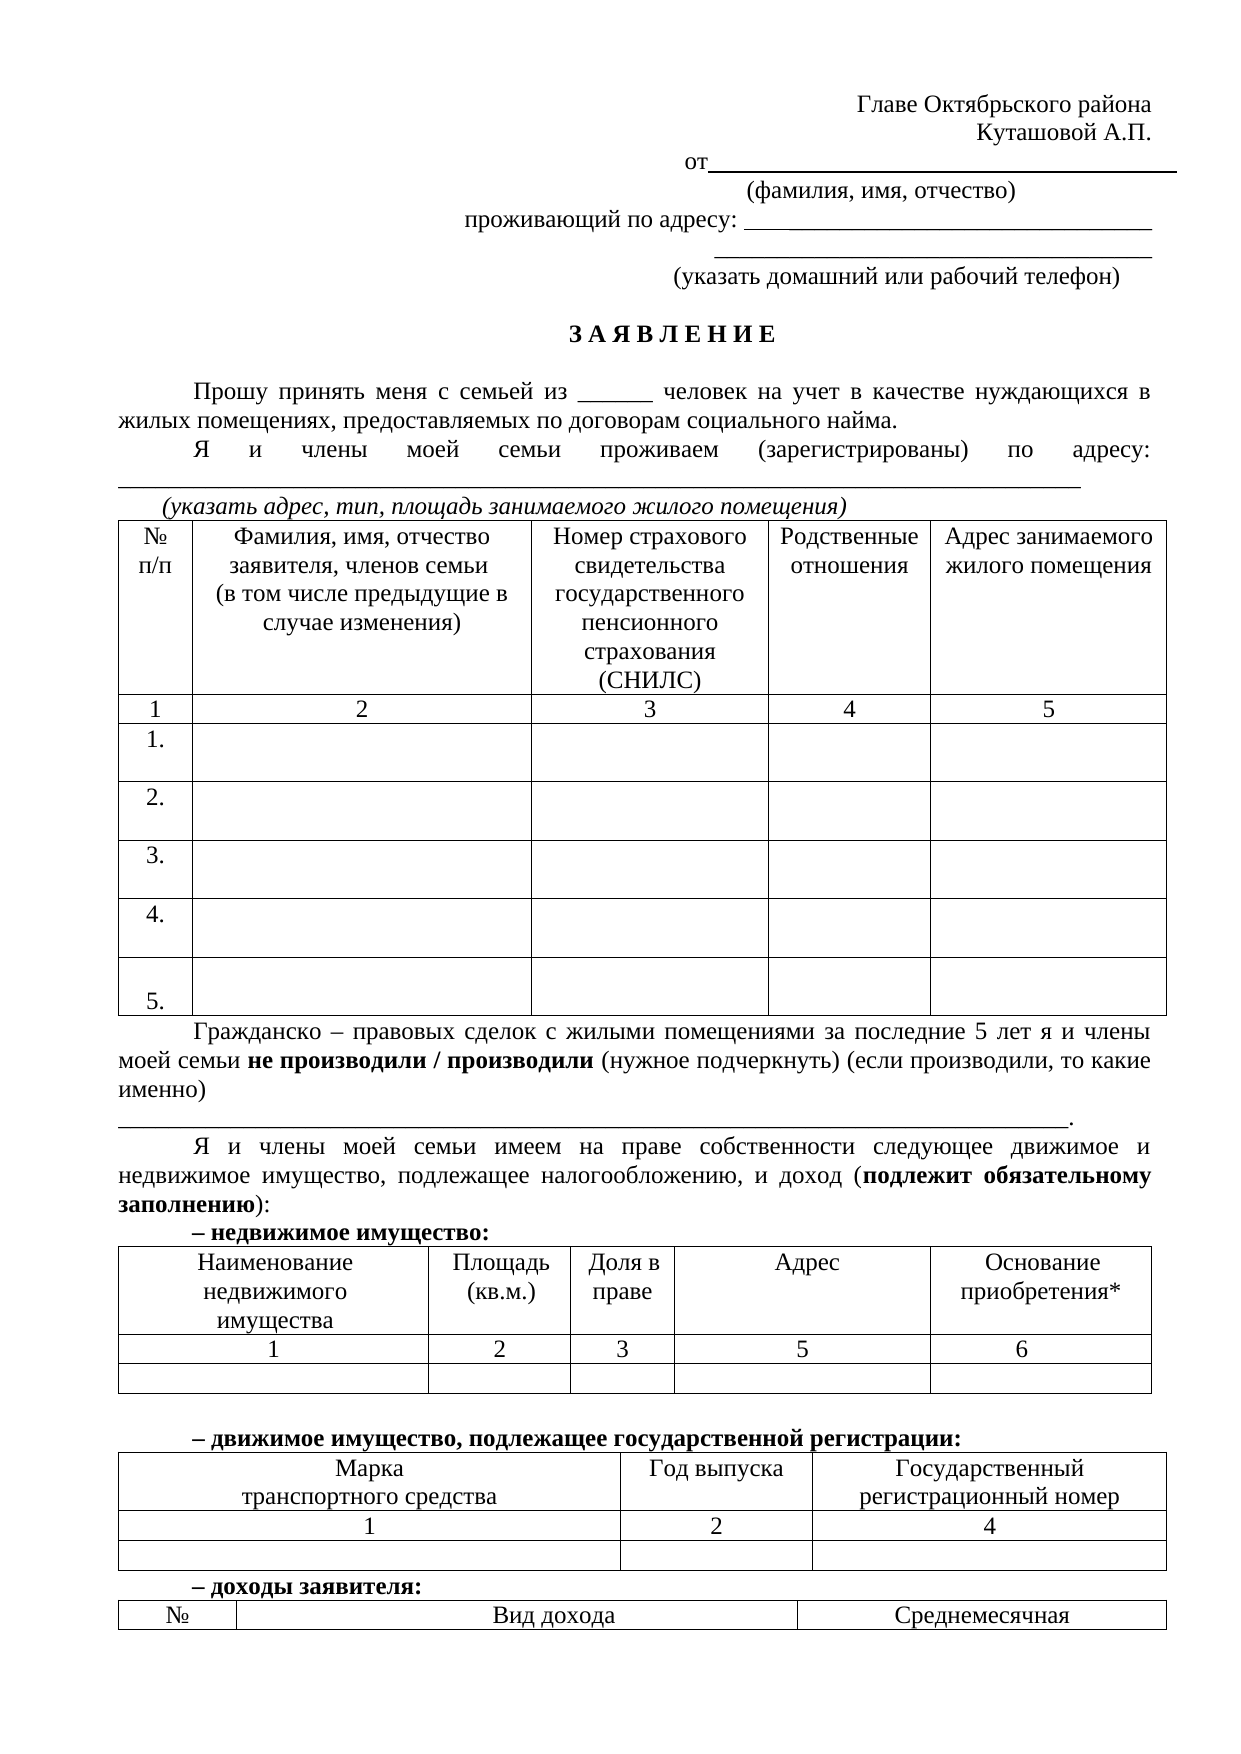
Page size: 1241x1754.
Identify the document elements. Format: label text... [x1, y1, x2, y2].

table_cell [813, 1541, 1166, 1570]
text (указать домашний или рабочий телефон) [118, 261, 1152, 290]
table_header Основание приобретения* [931, 1247, 1151, 1333]
table_cell [769, 958, 930, 1015]
text Прошу принять меня с семьей из ______ человек на учет в качестве нуждающихся в жилых помещениях, предоставляемых по договорам социального найма. [118, 376, 1152, 434]
table_cell 3. [119, 841, 192, 898]
table_cell 4. [119, 899, 192, 957]
table_cell [769, 724, 930, 781]
subtitle – движимое имущество, подлежащее государственной регистрации: [118, 1423, 1152, 1452]
table_cell [193, 899, 531, 957]
table_cell [769, 899, 930, 957]
table_cell [193, 841, 531, 898]
table_cell [532, 841, 768, 898]
table_header Номер страхового свидетельства государственного пенсионного страхования (СНИЛС) [532, 521, 768, 693]
text Гражданско – правовых сделок с жилыми помещениями за последние 5 лет я и члены моей семьи не производили / производили (нужное подчеркнуть) (если производили, то какие именно) [118, 1016, 1152, 1102]
text (указать адрес, тип, площадь занимаемого жилого помещения) [118, 491, 1152, 520]
table_cell [119, 1364, 428, 1393]
table_header Наименование недвижимого имущества [119, 1247, 428, 1333]
table_cell [931, 1364, 1151, 1393]
table_cell 1 [119, 1511, 620, 1540]
text Главе Октябрьского района [118, 89, 1152, 117]
text Я и члены моей семьи имеем на праве собственности следующее движимое и недвижимое имущество, подлежащее налогообложению, и доход (подлежит обязательному заполнению): [118, 1131, 1152, 1217]
table_cell [931, 724, 1166, 781]
table_cell 5. [119, 958, 192, 1015]
table_header № п/п [119, 1601, 236, 1629]
table_cell 1 [119, 695, 192, 723]
table_cell 4 [813, 1511, 1166, 1540]
table_cell [532, 899, 768, 957]
text ___________________________________ [118, 232, 1152, 261]
table_cell 1 [119, 1335, 428, 1363]
table_cell [119, 1541, 620, 1570]
table_cell [675, 1364, 930, 1393]
table_cell 2 [193, 695, 531, 723]
text ____________________________________________________________________________. [118, 1102, 1152, 1131]
table_header Вид дохода [237, 1601, 797, 1629]
table_cell 2. [119, 782, 192, 839]
text Куташовой А.П. [118, 117, 1152, 146]
text проживающий по адресу: _____________________________ [118, 204, 1152, 232]
subtitle З А Я В Л Е Н И Е [118, 319, 1152, 347]
table_header Фамилия, имя, отчество заявителя, членов семьи (в том числе предыдущие в случае изменения) [193, 521, 531, 693]
table_cell 2 [429, 1335, 570, 1363]
table_header Государственный регистрационный номер [813, 1453, 1166, 1510]
table_cell [532, 958, 768, 1015]
table_header Площадь (кв.м.) [429, 1247, 570, 1333]
table_header Адрес [675, 1247, 930, 1333]
table_cell 3 [532, 695, 768, 723]
table_cell 4 [769, 695, 930, 723]
table_header № п/п [119, 521, 192, 693]
table_cell [532, 782, 768, 839]
text (фамилия, имя, отчество) [118, 175, 1152, 204]
text – недвижимое имущество: [118, 1217, 1152, 1246]
table_cell [931, 958, 1166, 1015]
table_cell 5 [931, 695, 1166, 723]
table_header Год выпуска [621, 1453, 812, 1510]
table_cell [193, 724, 531, 781]
table_cell [193, 782, 531, 839]
text – доходы заявителя: [118, 1571, 1152, 1599]
table_cell [571, 1364, 674, 1393]
table_cell [532, 724, 768, 781]
table_cell 1. [119, 724, 192, 781]
text от __ [118, 146, 1152, 175]
table_cell [769, 782, 930, 839]
table_cell 2 [621, 1511, 812, 1540]
table_cell [931, 841, 1166, 898]
table_header Адрес занимаемого жилого помещения [931, 521, 1166, 693]
table_cell [193, 958, 531, 1015]
table_cell [621, 1541, 812, 1570]
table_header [798, 1601, 1166, 1629]
table_cell [931, 899, 1166, 957]
table_header Марка транспортного средства [119, 1453, 620, 1510]
table_cell [429, 1364, 570, 1393]
table_cell 3 [571, 1335, 674, 1363]
table_header Родственные отношения [769, 521, 930, 693]
table_cell 5 [675, 1335, 930, 1363]
table_header Доля в праве [571, 1247, 674, 1333]
table_cell [769, 841, 930, 898]
table_cell [931, 782, 1166, 839]
table_cell 6 [931, 1335, 1151, 1363]
text Я и члены моей семьи проживаем (зарегистрированы) по адресу: _____________________________________________________________________________ [118, 434, 1152, 491]
